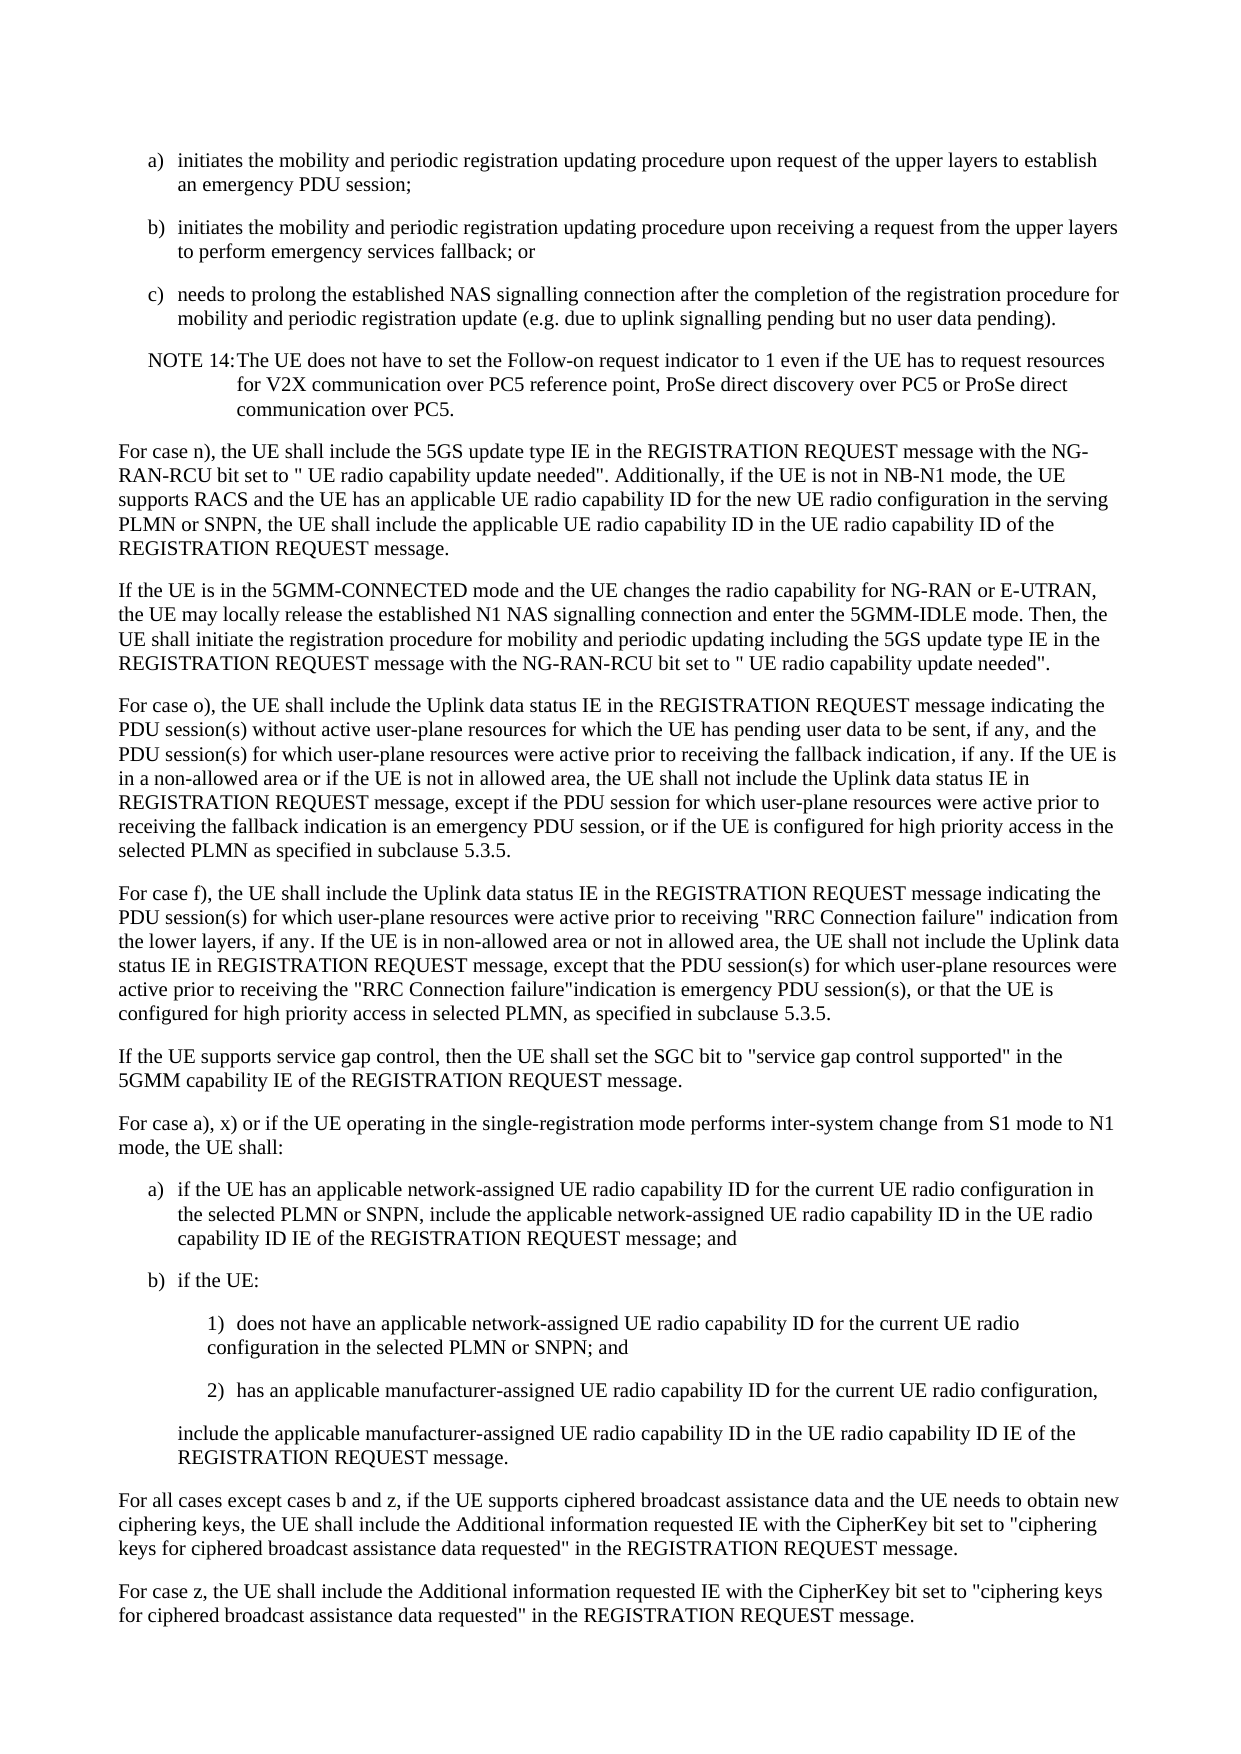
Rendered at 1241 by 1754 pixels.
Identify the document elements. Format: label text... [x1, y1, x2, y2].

text a) initiates the mobility and periodic registration updating procedure upon request of the upper layers to establish an emergency PDU session; [148, 148, 1122, 196]
text a) if the UE has an applicable network-assigned UE radio capability ID for the current UE radio configuration in the selected PLMN or SNPN, include the applicable network-assigned UE radio capability ID in the UE radio capability ID IE of the REGISTRATION REQUEST message; and [148, 1177, 1122, 1249]
text b) if the UE: [148, 1268, 1122, 1292]
text If the UE is in the 5GMM-CONNECTED mode and the UE changes the radio capability for NG-RAN or E-UTRAN, the UE may locally release the established N1 NAS signalling connection and enter the 5GMM-IDLE mode. Then, the UE shall initiate the registration procedure for mobility and periodic updating including the 5GS update type IE in the REGISTRATION REQUEST message with the NG-RAN-RCU bit set to " UE radio capability update needed". [118, 578, 1122, 674]
text For case z, the UE shall include the Additional information requested IE with the CipherKey bit set to "ciphering keys for ciphered broadcast assistance data requested" in the REGISTRATION REQUEST message. [118, 1579, 1122, 1627]
text For case o), the UE shall include the Uplink data status IE in the REGISTRATION REQUEST message indicating the PDU session(s) without active user-plane resources for which the UE has pending user data to be sent, if any, and the PDU session(s) for which user-plane resources were active prior to receiving the fallback indication, if any. If the UE is in a non-allowed area or if the UE is not in allowed area, the UE shall not include the Uplink data status IE in REGISTRATION REQUEST message, except if the PDU session for which user-plane resources were active prior to receiving the fallback indication is an emergency PDU session, or if the UE is configured for high priority access in the selected PLMN as specified in subclause 5.3.5. [118, 693, 1122, 862]
text For case f), the UE shall include the Uplink data status IE in the REGISTRATION REQUEST message indicating the PDU session(s) for which user-plane resources were active prior to receiving "RRC Connection failure" indication from the lower layers, if any. If the UE is in non-allowed area or not in allowed area, the UE shall not include the Uplink data status IE in REGISTRATION REQUEST message, except that the PDU session(s) for which user-plane resources were active prior to receiving the "RRC Connection failure"indication is emergency PDU session(s), or that the UE is configured for high priority access in selected PLMN, as specified in subclause 5.3.5. [118, 881, 1122, 1025]
text For case n), the UE shall include the 5GS update type IE in the REGISTRATION REQUEST message with the NG-RAN-RCU bit set to " UE radio capability update needed". Additionally, if the UE is not in NB-N1 mode, the UE supports RACS and the UE has an applicable UE radio capability ID for the new UE radio configuration in the serving PLMN or SNPN, the UE shall include the applicable UE radio capability ID in the UE radio capability ID of the REGISTRATION REQUEST message. [118, 439, 1122, 559]
text 2) has an applicable manufacturer-assigned UE radio capability ID for the current UE radio configuration, [207, 1378, 1122, 1402]
text c) needs to prolong the established NAS signalling connection after the completion of the registration procedure for mobility and periodic registration update (e.g. due to uplink signalling pending but no user data pending). [148, 281, 1122, 329]
text include the applicable manufacturer-assigned UE radio capability ID in the UE radio capability ID IE of the REGISTRATION REQUEST message. [148, 1421, 1122, 1469]
text If the UE supports service gap control, then the UE shall set the SGC bit to "service gap control supported" in the 5GMM capability IE of the REGISTRATION REQUEST message. [118, 1044, 1122, 1092]
text b) initiates the mobility and periodic registration updating procedure upon receiving a request from the upper layers to perform emergency services fallback; or [148, 214, 1122, 263]
text For case a), x) or if the UE operating in the single-registration mode performs inter-system change from S1 mode to N1 mode, the UE shall: [118, 1111, 1122, 1159]
text For all cases except cases b and z, if the UE supports ciphered broadcast assistance data and the UE needs to obtain new ciphering keys, the UE shall include the Additional information requested IE with the CipherKey bit set to "ciphering keys for ciphered broadcast assistance data requested" in the REGISTRATION REQUEST message. [118, 1488, 1122, 1560]
text 1) does not have an applicable network-assigned UE radio capability ID for the current UE radio configuration in the selected PLMN or SNPN; and [207, 1311, 1122, 1359]
text NOTE 14: The UE does not have to set the Follow-on request indicator to 1 even if the UE has to request resources for V2X communication over PC5 reference point, ProSe direct discovery over PC5 or ProSe direct communication over PC5. [148, 348, 1122, 421]
